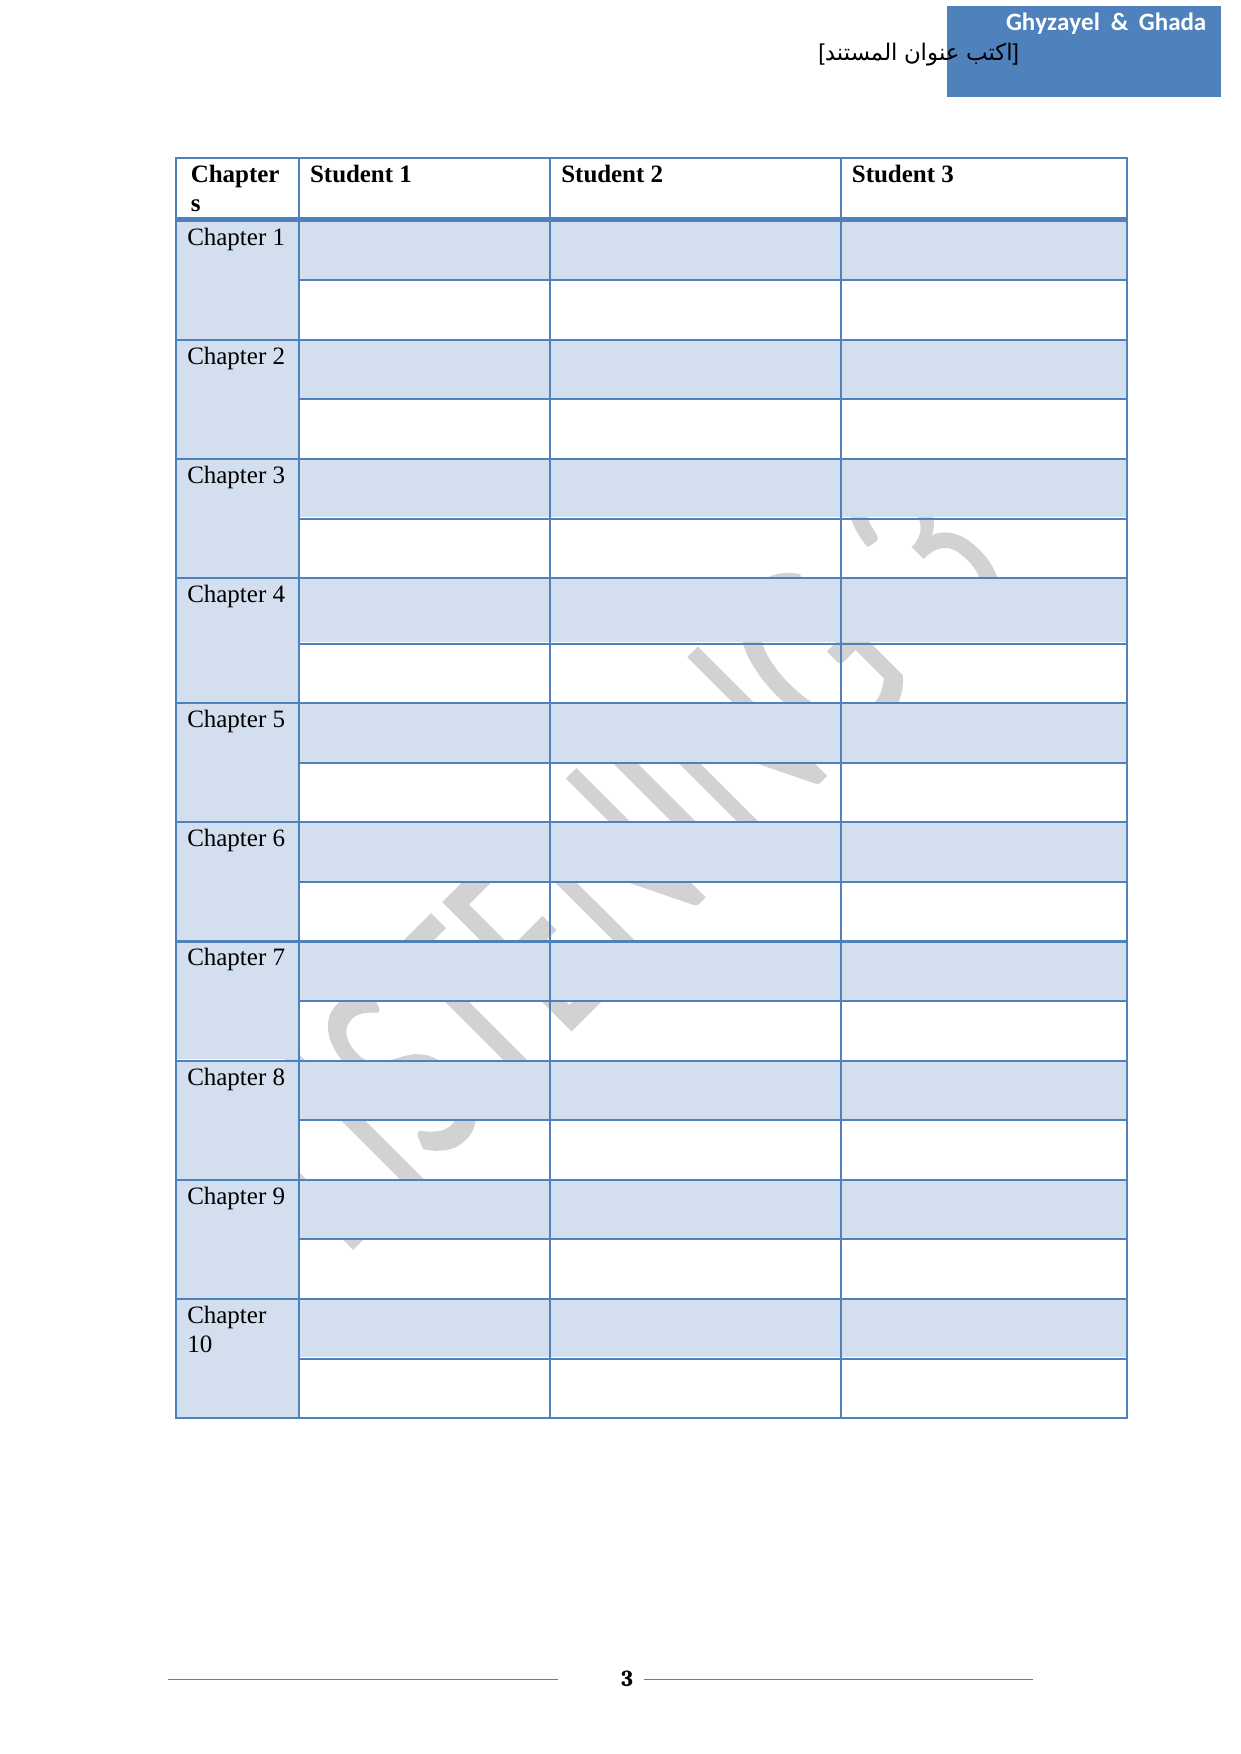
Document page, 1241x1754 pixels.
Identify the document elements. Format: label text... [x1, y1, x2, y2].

table_cell [842, 579, 1126, 642]
table_cell [842, 1121, 1126, 1179]
table_cell Chapter 3 [177, 460, 298, 577]
table_cell [842, 1240, 1126, 1298]
table_cell [842, 704, 1126, 762]
table_cell Chapter 7 [177, 943, 298, 1059]
table_cell [842, 823, 1126, 881]
table_cell Chapter 6 [177, 823, 298, 940]
table_cell [300, 704, 549, 762]
table_cell [842, 460, 1126, 517]
table_cell [300, 222, 549, 279]
table_cell [842, 1181, 1126, 1238]
table_cell [551, 579, 840, 642]
table_header Student 1 [300, 159, 549, 217]
table_cell [300, 400, 549, 458]
table_cell [300, 1121, 549, 1179]
table_cell [842, 1002, 1126, 1059]
table_cell [551, 222, 840, 279]
table_cell [551, 645, 840, 702]
table_cell [300, 579, 549, 642]
table_header Student 3 [842, 159, 1126, 217]
table_cell [551, 1300, 840, 1357]
table_cell [551, 400, 840, 458]
table_cell Chapter 2 [177, 341, 298, 458]
table_header Student 2 [551, 159, 840, 217]
table_cell [842, 1360, 1126, 1417]
table_cell [300, 1240, 549, 1298]
table_cell [300, 1300, 549, 1357]
table_cell Chapter 9 [177, 1181, 298, 1298]
table_cell [842, 764, 1126, 821]
table_cell [300, 1062, 549, 1119]
table_cell [842, 341, 1126, 398]
table_cell [842, 1300, 1126, 1357]
table_cell [551, 1002, 840, 1059]
table_cell [551, 520, 840, 577]
table_cell [842, 281, 1126, 339]
table_header Chapters [177, 159, 298, 217]
table_cell Chapter 8 [177, 1062, 298, 1179]
table_cell [551, 1240, 840, 1298]
table_cell [551, 704, 840, 762]
table_cell [300, 645, 549, 702]
table_cell [551, 943, 840, 1000]
table_cell [842, 883, 1126, 940]
table_cell [300, 883, 549, 940]
table_cell [842, 1062, 1126, 1119]
table_cell [300, 823, 549, 881]
table_cell [300, 520, 549, 577]
table_cell [300, 341, 549, 398]
table_cell [300, 1181, 549, 1238]
table_cell Chapter 4 [177, 579, 298, 702]
table_cell [300, 281, 549, 339]
table_cell [300, 1360, 549, 1417]
table_cell [551, 823, 840, 881]
table_cell [551, 341, 840, 398]
table_cell [842, 520, 1126, 577]
table_cell [551, 1121, 840, 1179]
table_cell [842, 943, 1126, 1000]
table_cell [551, 764, 840, 821]
table_cell [300, 460, 549, 517]
table_cell [551, 1062, 840, 1119]
table_cell [842, 645, 1126, 702]
table_cell [551, 281, 840, 339]
table_cell [551, 1181, 840, 1238]
table_cell [300, 1002, 549, 1059]
table_cell [551, 460, 840, 517]
table_cell Chapter 1 [177, 222, 298, 339]
table_cell [551, 883, 840, 940]
table_cell [842, 400, 1126, 458]
table_cell [842, 222, 1126, 279]
table_cell Chapter 5 [177, 704, 298, 821]
table_cell [300, 943, 549, 1000]
table_cell [300, 764, 549, 821]
table_cell [551, 1360, 840, 1417]
table_cell Chapter 10 [177, 1300, 298, 1417]
